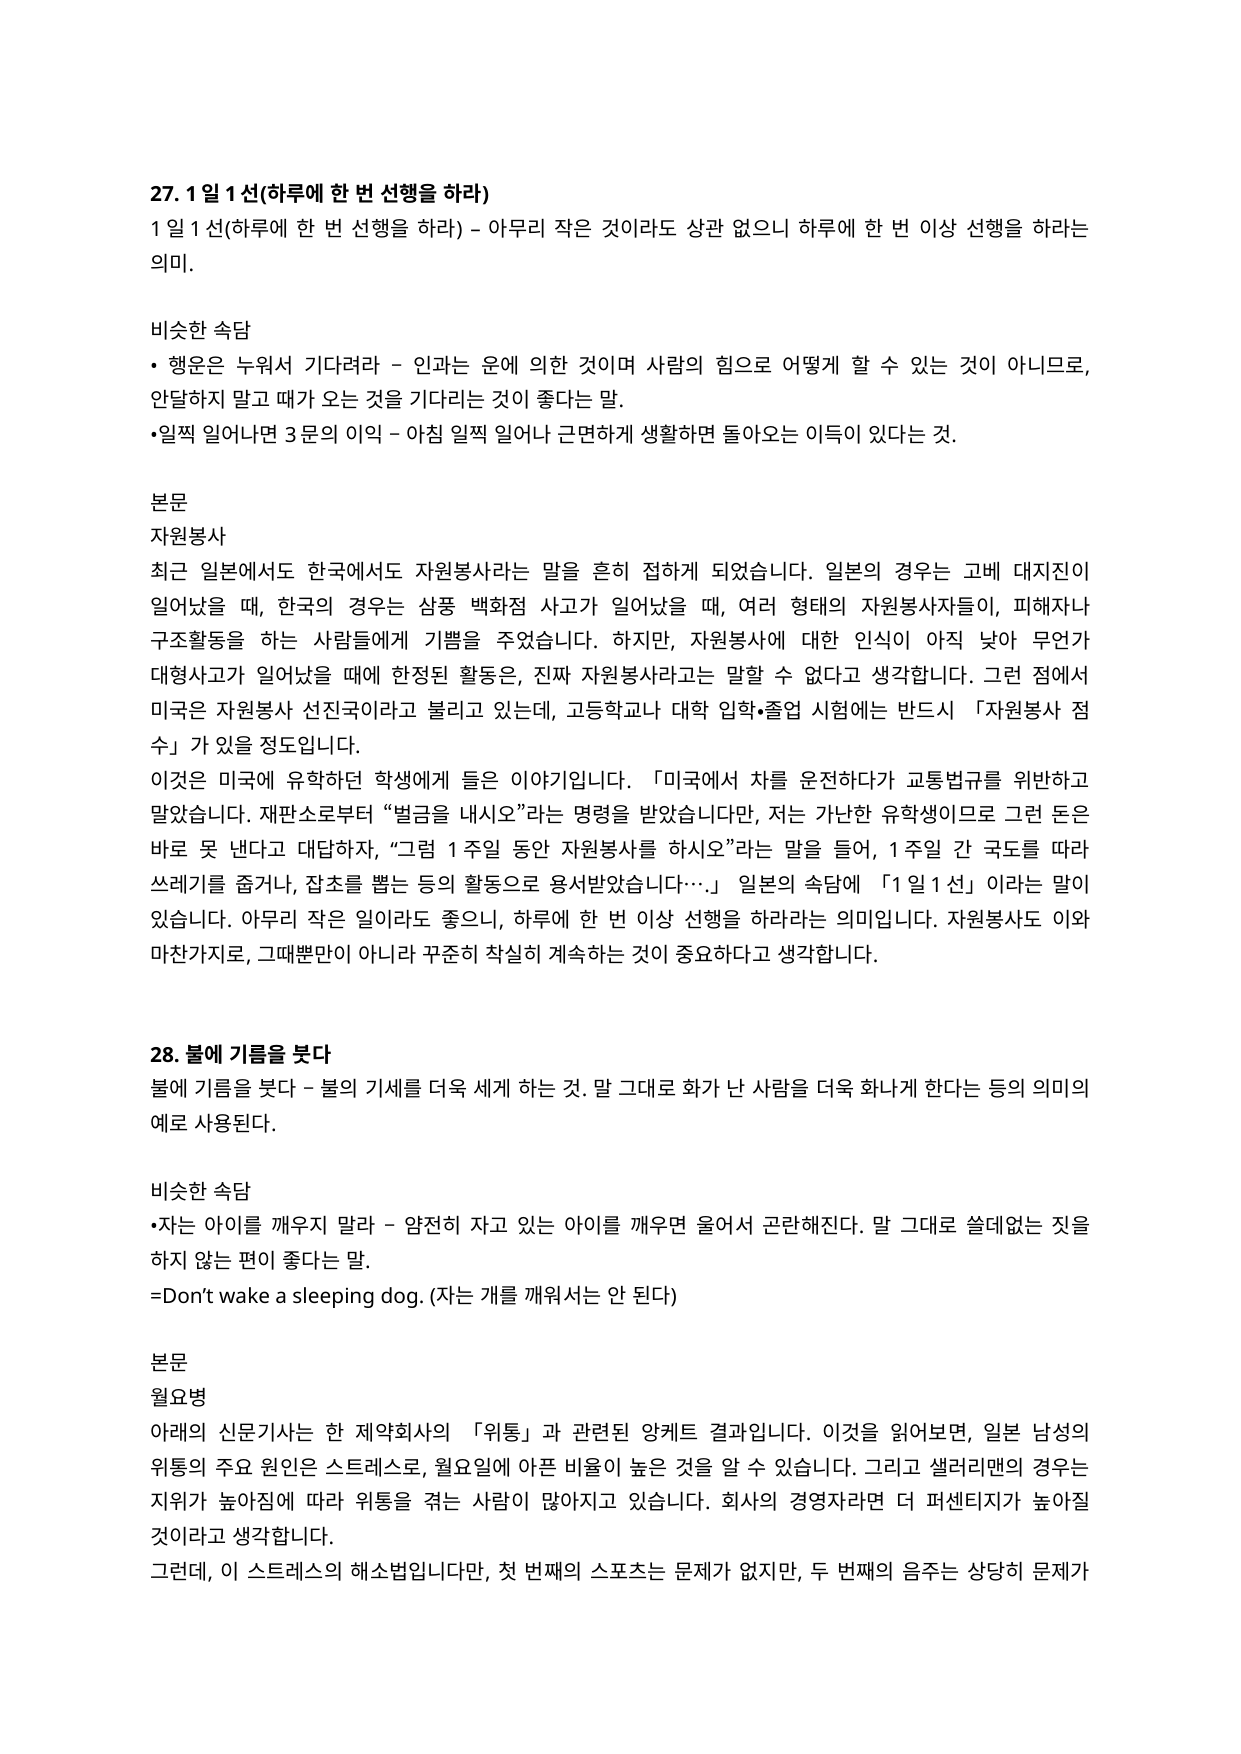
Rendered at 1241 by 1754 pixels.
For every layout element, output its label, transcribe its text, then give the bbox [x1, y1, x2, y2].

text 본문 [150, 1347, 1090, 1377]
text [150, 1555, 1090, 1585]
text =Don’t wake a sleeping dog. (자는 개를 깨워서는 안 된다) [150, 1279, 1090, 1309]
text 아래의 신문기사는 한 제약회사의 「위통」과 관련된 앙케트 결과입니다. 이것을 읽어보면, 일본 남성의 위통의 주요 원인은 스트레스로, 월요일에 아픈 비율이 높은 것을 알 수 있습니다. 그리고 샐러리맨의 경우는 지위가 높아짐에 따라 위통을 겪는 사람이 많아지고 있습니다. 회사의 경영자라면 더 퍼센티지가 높아질 것이라고 생각합니다. [150, 1416, 1090, 1551]
text 28. 불에 기름을 붓다 [150, 1038, 1090, 1068]
text 비슷한 속담 [150, 1175, 1090, 1205]
text • 행운은 누워서 기다려라 – 인과는 운에 의한 것이며 사람의 힘으로 어떻게 할 수 있는 것이 아니므로, 안달하지 말고 때가 오는 것을 기다리는 것이 좋다는 말. [150, 349, 1090, 414]
text 비슷한 속담 [150, 314, 1090, 344]
text 불에 기름을 붓다 – 불의 기세를 더욱 세게 하는 것. 말 그대로 화가 난 사람을 더욱 화나게 한다는 등의 의미의 예로 사용된다. [150, 1073, 1090, 1138]
text 1일1선(하루에 한 번 선행을 하라) – 아무리 작은 것이라도 상관 없으니 하루에 한 번 이상 선행을 하라는 의미. [150, 212, 1090, 277]
text •자는 아이를 깨우지 말라 – 얌전히 자고 있는 아이를 깨우면 울어서 곤란해진다. 말 그대로 쓸데없는 짓을 하지 않는 편이 좋다는 말. [150, 1209, 1090, 1275]
text 이것은 미국에 유학하던 학생에게 들은 이야기입니다. 「미국에서 차를 운전하다가 교통법규를 위반하고 말았습니다. 재판소로부터 “벌금을 내시오”라는 명령을 받았습니다만, 저는 가난한 유학생이므로 그런 돈은 바로 못 낸다고 대답하자, “그럼 1주일 동안 자원봉사를 하시오”라는 말을 들어, 1주일 간 국도를 따라 쓰레기를 줍거나, 잡초를 뽑는 등의 활동으로 용서받았습니다….」 일본의 속담에 「1일1선」이라는 말이 있습니다. 아무리 작은 일이라도 좋으니, 하루에 한 번 이상 선행을 하라라는 의미입니다. 자원봉사도 이와 마찬가지로, 그때뿐만이 아니라 꾸준히 착실히 계속하는 것이 중요하다고 생각합니다. [150, 764, 1090, 968]
text 본문 [150, 486, 1090, 516]
text 월요병 [150, 1381, 1090, 1411]
text 27. 1일1선(하루에 한 번 선행을 하라) [150, 177, 1090, 207]
text 최근 일본에서도 한국에서도 자원봉사라는 말을 흔히 접하게 되었습니다. 일본의 경우는 고베 대지진이 일어났을 때, 한국의 경우는 삼풍 백화점 사고가 일어났을 때, 여러 형태의 자원봉사자들이, 피해자나 구조활동을 하는 사람들에게 기쁨을 주었습니다. 하지만, 자원봉사에 대한 인식이 아직 낮아 무언가 대형사고가 일어났을 때에 한정된 활동은, 진짜 자원봉사라고는 말할 수 없다고 생각합니다. 그런 점에서 미국은 자원봉사 선진국이라고 불리고 있는데, 고등학교나 대학 입학•졸업 시험에는 반드시 「자원봉사 점수」가 있을 정도입니다. [150, 555, 1090, 759]
text •일찍 일어나면 3문의 이익 – 아침 일찍 일어나 근면하게 생활하면 돌아오는 이득이 있다는 것. [150, 418, 1090, 449]
text 자원봉사 [150, 521, 1090, 551]
